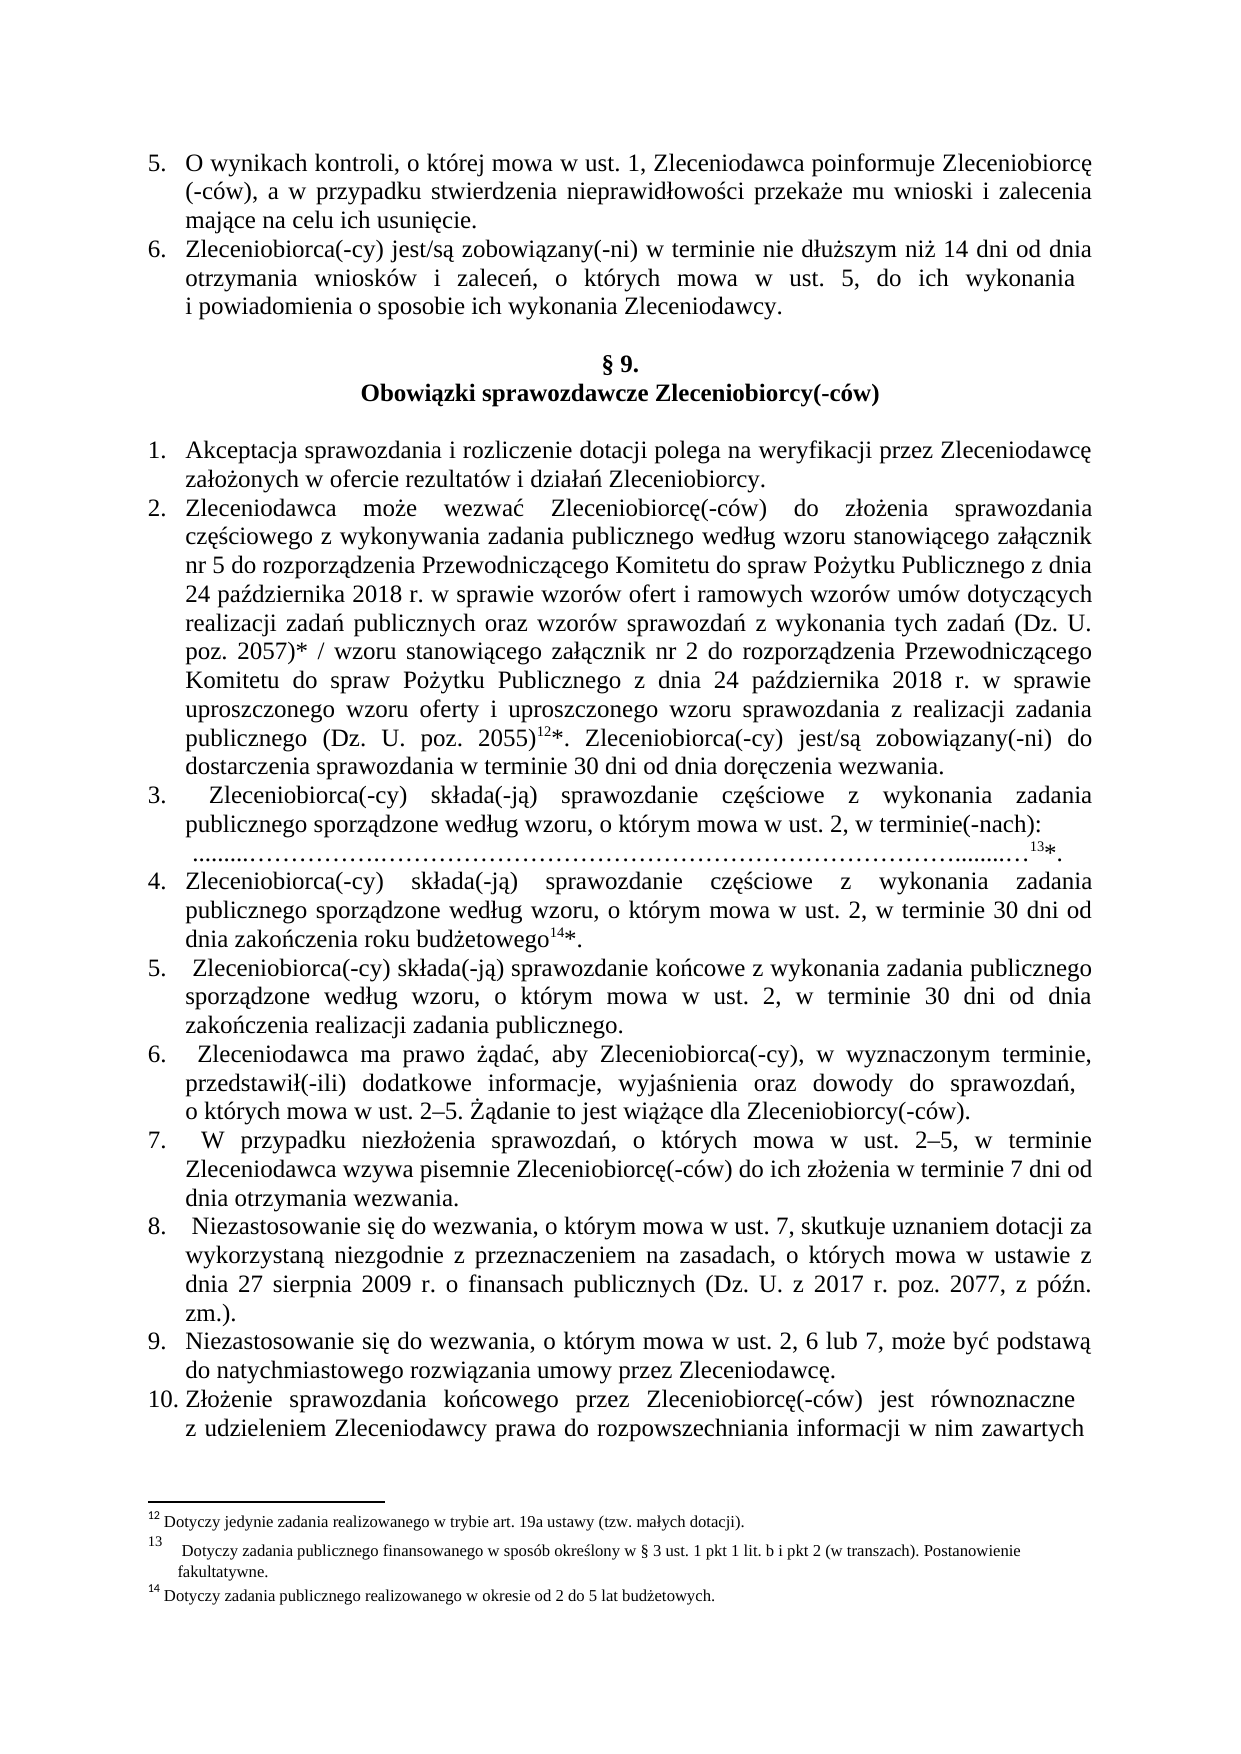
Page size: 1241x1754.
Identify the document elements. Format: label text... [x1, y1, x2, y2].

list Zleceniobiorca(-cy) jest/są zobowiązany(-ni) w terminie nie dłuższym niż 14 dni od dnia otrzymania wniosków i zaleceń, o których mowa w ust. 5, do ich wykonania i powiadomienia o sposobie ich wykonania Zleceniodawcy. [148, 234, 1093, 320]
list Niezastosowanie się do wezwania, o którym mowa w ust. 2, 6 lub 7, może być podstawą do natychmiastowego rozwiązania umowy przez Zleceniodawcę. [148, 1326, 1093, 1384]
list Zleceniobiorca(-cy) składa(-ją) sprawozdanie częściowe z wykonania zadania publicznego sporządzone według wzoru, o którym mowa w ust. 2, w terminie(-nach): [148, 780, 1093, 838]
list W przypadku niezłożenia sprawozdań, o których mowa w ust. 2–5, w terminie Zleceniodawca wzywa pisemnie Zleceniobiorcę(-ców) do ich złożenia w terminie 7 dni od dnia otrzymania wezwania. [148, 1125, 1093, 1211]
list Zleceniodawca ma prawo żądać, aby Zleceniobiorca(-cy), w wyznaczonym terminie, przedstawił(-ili) dodatkowe informacje, wyjaśnienia oraz dowody do sprawozdań, o których mowa w ust. 2–5. Żądanie to jest wiążące dla Zleceniobiorcy(-ców). [148, 1039, 1093, 1125]
list Zleceniodawca może wezwać Zleceniobiorcę(-ców) do złożenia sprawozdania częściowego z wykonywania zadania publicznego według wzoru stanowiącego załącznik nr 5 do rozporządzenia Przewodniczącego Komitetu do spraw Pożytku Publicznego z dnia 24 października 2018 r. w sprawie wzorów ofert i ramowych wzorów umów dotyczących realizacji zadań publicznych oraz wzorów sprawozdań z wykonania tych zadań (Dz. U. poz. 2057)* / wzoru stanowiącego załącznik nr 2 do rozporządzenia Przewodniczącego Komitetu do spraw Pożytku Publicznego z dnia 24 października 2018 r. w sprawie uproszczonego wzoru oferty i uproszczonego wzoru sprawozdania z realizacji zadania publicznego (Dz. U. poz. 2055)*. Zleceniobiorca(-cy) jest/są zobowiązany(-ni) do dostarczenia sprawozdania w terminie 30 dni od dnia doręczenia wezwania. [148, 493, 1093, 780]
text .........…………….……………………………………………………………........…*. [192, 838, 1093, 866]
text § 9. [148, 349, 1093, 378]
text Obowiązki sprawozdawcze Zleceniobiorcy(-ców) [148, 378, 1093, 406]
list Akceptacja sprawozdania i rozliczenie dotacji polega na weryfikacji przez Zleceniodawcę założonych w ofercie rezultatów i działań Zleceniobiorcy. [148, 435, 1093, 493]
list O wynikach kontroli, o której mowa w ust. 1, Zleceniodawca poinformuje Zleceniobiorcę (-ców), a w przypadku stwierdzenia nieprawidłowości przekaże mu wnioski i zalecenia mające na celu ich usunięcie. [148, 148, 1093, 234]
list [148, 1384, 1093, 1441]
list Zleceniobiorca(-cy) składa(-ją) sprawozdanie końcowe z wykonania zadania publicznego sporządzone według wzoru, o którym mowa w ust. 2, w terminie 30 dni od dnia zakończenia realizacji zadania publicznego. [148, 953, 1093, 1039]
list Zleceniobiorca(-cy) składa(-ją) sprawozdanie częściowe z wykonania zadania publicznego sporządzone według wzoru, o którym mowa w ust. 2, w terminie 30 dni od dnia zakończenia roku budżetowego*. [148, 866, 1093, 953]
list Niezastosowanie się do wezwania, o którym mowa w ust. 7, skutkuje uznaniem dotacji za wykorzystaną niezgodnie z przeznaczeniem na zasadach, o których mowa w ustawie z dnia 27 sierpnia 2009 r. o finansach publicznych (Dz. U. z 2017 r. poz. 2077, z późn. zm.). [148, 1211, 1093, 1326]
